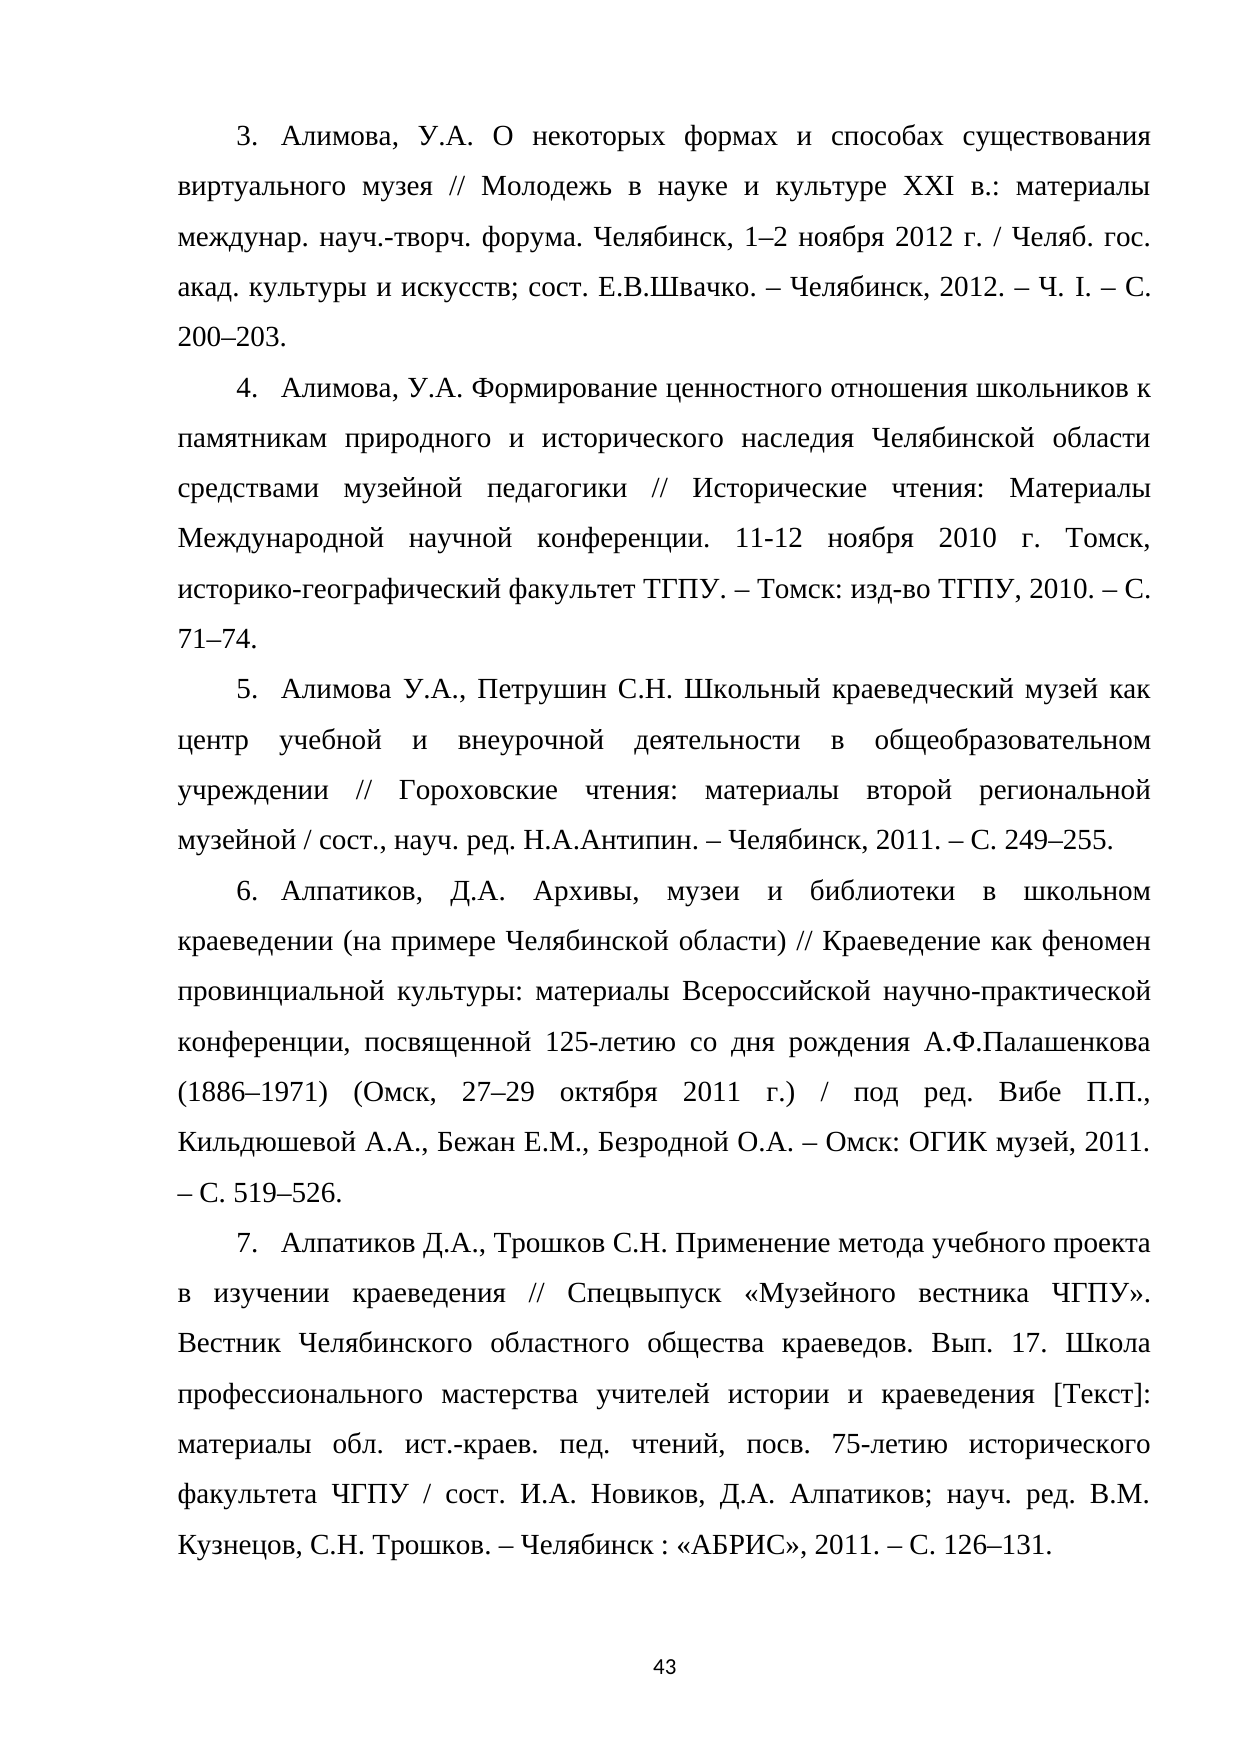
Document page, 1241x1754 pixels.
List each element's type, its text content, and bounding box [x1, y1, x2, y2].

list Алимова, У.А. Формирование ценностного отношения школьников к памятникам природного и исторического наследия Челябинской области средствами музейной педагогики // Исторические чтения: Материалы Международной научной конференции. 11-12 ноября 2010 г. Томск, историко-географический факультет ТГПУ. – Томск: изд-во ТГПУ, 2010. – С. 71–74. [177, 370, 1152, 655]
list Алпатиков Д.А., Трошков С.Н. Применение метода учебного проекта в изучении краеведения // Спецвыпуск «Музейного вестника ЧГПУ». Вестник Челябинского областного общества краеведов. Вып. 17. Школа профессионального мастерства учителей истории и краеведения [Текст]: материалы обл. ист.-краев. пед. чтений, посв. 75-летию исторического факультета ЧГПУ / сост. И.А. Новиков, Д.А. Алпатиков; науч. ред. В.М. Кузнецов, С.Н. Трошков. – Челябинск : «АБРИС», 2011. – C. 126–131. [177, 1225, 1152, 1560]
list Алимова, У.А. О некоторых формах и способах существования виртуального музея // Молодежь в науке и культуре XXI в.: материалы междунар. науч.-творч. форума. Челябинск, 1–2 ноября 2012 г. / Челяб. гос. акад. культуры и искусств; сост. Е.В.Швачко. – Челябинск, 2012. – Ч. I. – С. 200–203. [177, 118, 1152, 353]
list Алимова У.А., Петрушин С.Н. Школьный краеведческий музей как центр учебной и внеурочной деятельности в общеобразовательном учреждении // Гороховские чтения: материалы второй региональной музейной / сост., науч. ред. Н.А.Антипин. – Челябинск, 2011. – С. 249–255. [177, 672, 1152, 856]
list Алпатиков, Д.А. Архивы, музеи и библиотеки в школьном краеведении (на примере Челябинской области) // Краеведение как феномен провинциальной культуры: материалы Всероссийской научно-практической конференции, посвященной 125-летию со дня рождения А.Ф.Палашенкова (1886–1971) (Омск, 27–29 октября 2011 г.) / под ред. Вибе П.П., Кильдюшевой А.А., Бежан Е.М., Безродной О.А. – Омск: ОГИК музей, 2011. – С. 519–526. [177, 873, 1152, 1208]
